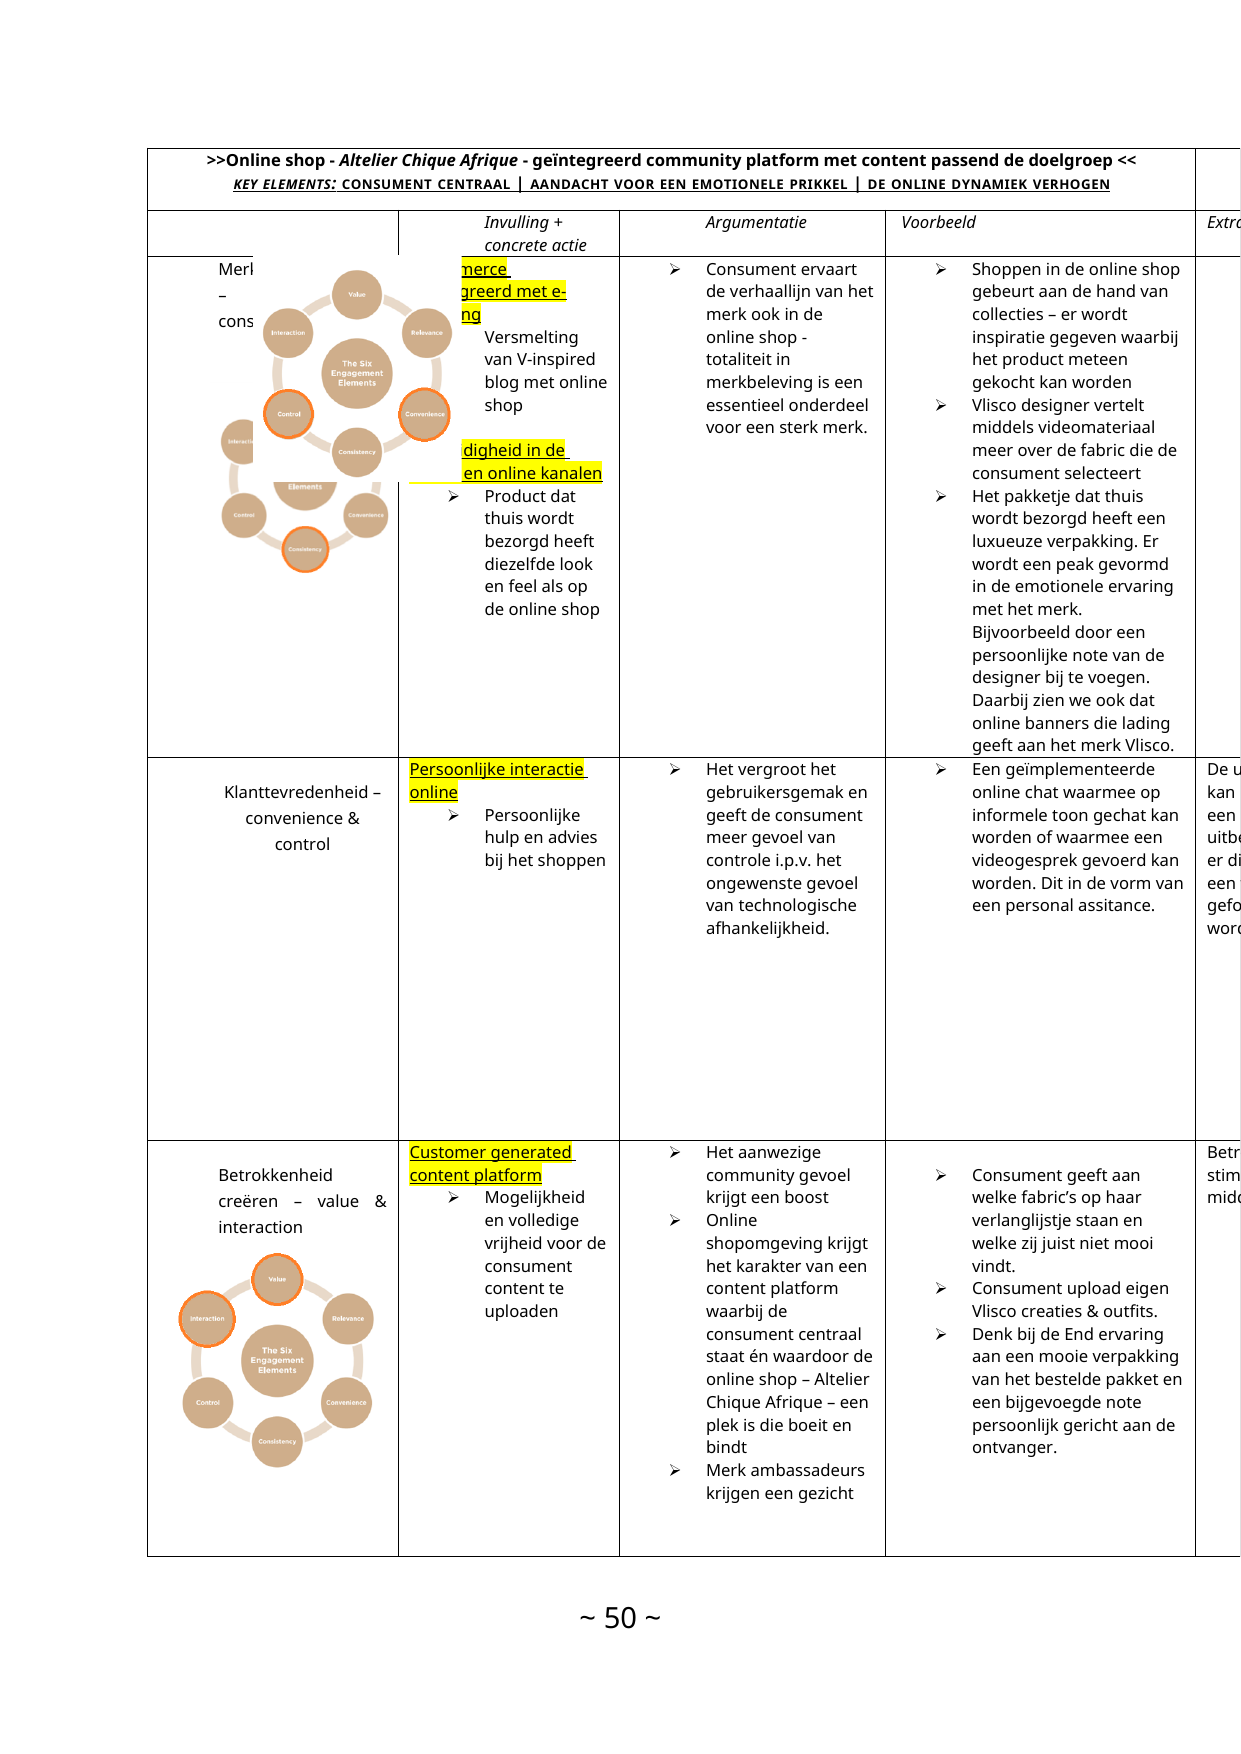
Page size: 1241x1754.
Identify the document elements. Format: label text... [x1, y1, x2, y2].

table_cell Consument ervaart de verhaallijn van het merk ook in de online shop - totaliteit in merkbeleving is een essentieel onderdeel voor een sterk merk. [620, 257, 885, 757]
table_cell Customer generated content platform Mogelijkheid en volledige vrijheid voor de consument content te uploaden [399, 1141, 619, 1556]
table_cell Voorbeeld [886, 211, 1195, 256]
table_header [1196, 149, 1240, 209]
table_cell [1196, 257, 1240, 757]
table_cell E-commerce geïntegreerd met e-branding Versmelting van V-inspired blog met online shop Eenduidigheid in de offline en online kanalen Product dat thuis wordt bezorgd heeft diezelfde look en feel als op de online shop [399, 257, 619, 757]
table_cell Merkpersoonlijkheid – relevance & consistency [148, 257, 398, 757]
table_cell De uitvoering kan liggen bij een uitbesteding of er dient intern een team geformeerd worden [1196, 758, 1240, 1139]
picture [209, 255, 462, 577]
table_cell Shoppen in de online shop gebeurt aan de hand van collecties – er wordt inspiratie gegeven waarbij het product meteen gekocht kan worden Vlisco designer vertelt middels videomateriaal meer over de fabric die de consument selecteert Het pakketje dat thuis wordt bezorgd heeft een luxueuze verpakking. Er wordt een peak gevormd in de emotionele ervaring met het merk. Bijvoorbeeld door een persoonlijke note van de designer bij te voegen. Daarbij zien we ook dat online banners die lading geeft aan het merk Vlisco. [886, 257, 1195, 757]
table_cell Consument geeft aan welke fabric’s op haar verlanglijstje staan en welke zij juist niet mooi vindt. Consument upload eigen Vlisco creaties & outfits. Denk bij de End ervaring aan een mooie verpakking van het bestelde pakket en een bijgevoegde note persoonlijk gericht aan de ontvanger. [886, 1141, 1195, 1556]
table_cell Klanttevredenheid – convenience & control [148, 758, 398, 1139]
table_cell Extra [1196, 211, 1240, 256]
table_cell Argumentatie [620, 211, 885, 256]
table_cell Het aanwezige community gevoel krijgt een boost Online shopomgeving krijgt het karakter van een content platform waarbij de consument centraal staat én waardoor de online shop – Altelier Chique Afrique – een plek is die boeit en bindt Merk ambassadeurs krijgen een gezicht [620, 1141, 885, 1556]
table_cell Het vergroot het gebruikersgemak en geeft de consument meer gevoel van controle i.p.v. het ongewenste gevoel van technologische afhankelijkheid. [620, 758, 885, 1139]
picture [169, 1241, 376, 1470]
table_cell Persoonlijke interactie online Persoonlijke hulp en advies bij het shoppen [399, 758, 619, 1139]
table_cell Betrokkenheid creëren – value & interaction [148, 1141, 398, 1556]
table_cell Invulling + concrete actie [399, 211, 619, 256]
table_header >>Online shop - Altelier Chique Afrique - geïntegreerd community platform met content passend de doelgroep << key elements: consument centraal | aandacht voor een emotionele prikkel | de online dynamiek verhogen [148, 149, 1195, 209]
table_cell Betrokkenheid stimuleren middels E-wom [1196, 1141, 1240, 1556]
table_cell Een geïmplementeerde online chat waarmee op informele toon gechat kan worden of waarmee een videogesprek gevoerd kan worden. Dit in de vorm van een personal assitance. [886, 758, 1195, 1139]
table_cell [148, 211, 398, 256]
